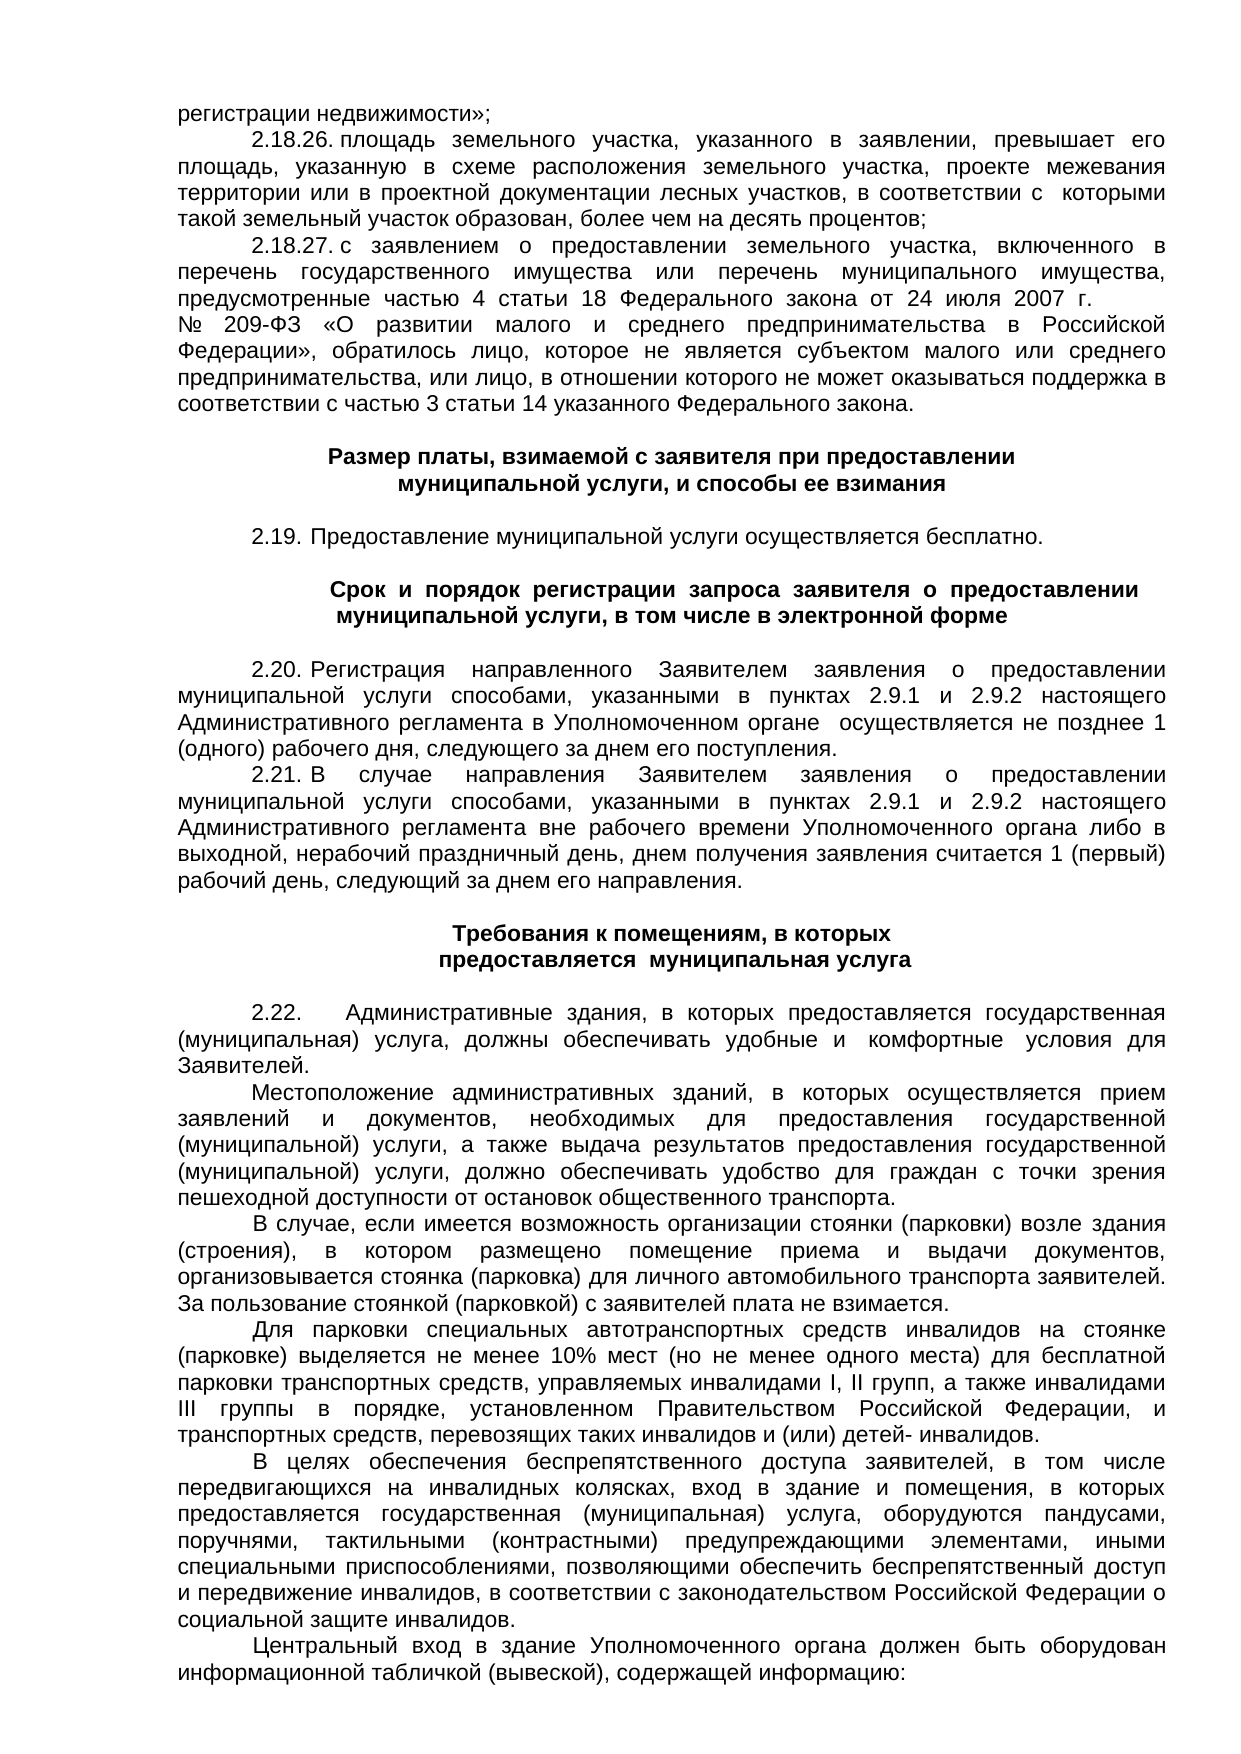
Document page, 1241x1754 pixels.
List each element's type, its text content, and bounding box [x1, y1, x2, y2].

subtitle Требования к помещениям, в которых [177, 920, 1166, 946]
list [177, 100, 1166, 126]
subtitle Срок и порядок регистрации запроса заявителя о предоставлении муниципальной услуги, в том числе в электронной форме [177, 576, 1166, 629]
text Центральный вход в здание Уполномоченного органа должен быть оборудован информационной табличкой (вывеской), содержащей информацию: [177, 1632, 1166, 1685]
list В случае направления Заявителем заявления о предоставлении муниципальной услуги способами, указанными в пунктах 2.9.1 и 2.9.2 настоящего Административного регламента вне рабочего времени Уполномоченного органа либо в выходной, нерабочий праздничный день, днем получения заявления считается 1 (первый) рабочий день, следующий за днем его направления. [177, 761, 1166, 893]
list Предоставление муниципальной услуги осуществляется бесплатно. [177, 523, 1166, 549]
subtitle Размер платы, взимаемой с заявителя при предоставлении [177, 443, 1166, 469]
list площадь земельного участка, указанного в заявлении, превышает его площадь, указанную в схеме расположения земельного участка, проекте межевания территории или в проектной документации лесных участков, в соответствии с которыми такой земельный участок образован, более чем на десять процентов; [177, 126, 1166, 232]
list Регистрация направленного Заявителем заявления о предоставлении муниципальной услуги способами, указанными в пунктах 2.9.1 и 2.9.2 настоящего Административного регламента в Уполномоченном органе осуществляется не позднее 1 (одного) рабочего дня, следующего за днем его поступления. [177, 656, 1166, 761]
list с заявлением о предоставлении земельного участка, включенного в перечень государственного имущества или перечень муниципального имущества, предусмотренные частью 4 статьи 18 Федерального закона от 24 июля 2007 г. [177, 232, 1166, 311]
text № 209-ФЗ «О развитии малого и среднего предпринимательства в Российской Федерации», обратилось лицо, которое не является субъектом малого или среднего предпринимательства, или лицо, в отношении которого не может оказываться поддержка в соответствии с частью 3 статьи 14 указанного Федерального закона. [177, 311, 1166, 416]
subtitle предоставляется муниципальная услуга [177, 946, 1166, 973]
subtitle муниципальной услуги, и способы ее взимания [177, 470, 1166, 496]
list Административные здания, в которых предоставляется государственная (муниципальная) услуга, должны обеспечивать удобные и комфортные условия для Заявителей. [177, 999, 1166, 1078]
text В случае, если имеется возможность организации стоянки (парковки) возле здания (строения), в котором размещено помещение приема и выдачи документов, организовывается стоянка (парковка) для личного автомобильного транспорта заявителей. За пользование стоянкой (парковкой) с заявителей плата не взимается. [177, 1210, 1166, 1316]
text Местоположение административных зданий, в которых осуществляется прием заявлений и документов, необходимых для предоставления государственной (муниципальной) услуги, а также выдача результатов предоставления государственной (муниципальной) услуги, должно обеспечивать удобство для граждан с точки зрения пешеходной доступности от остановок общественного транспорта. [177, 1078, 1166, 1210]
text В целях обеспечения беспрепятственного доступа заявителей, в том числе передвигающихся на инвалидных колясках, вход в здание и помещения, в которых предоставляется государственная (муниципальная) услуга, оборудуются пандусами, поручнями, тактильными (контрастными) предупреждающими элементами, иными специальными приспособлениями, позволяющими обеспечить беспрепятственный доступ и передвижение инвалидов, в соответствии с законодательством Российской Федерации о социальной защите инвалидов. [177, 1448, 1166, 1632]
text Для парковки специальных автотранспортных средств инвалидов на стоянке (парковке) выделяется не менее 10% мест (но не менее одного места) для бесплатной парковки транспортных средств, управляемых инвалидами I, II групп, а также инвалидами III группы в порядке, установленном Правительством Российской Федерации, и транспортных средств, перевозящих таких инвалидов и (или) детей- инвалидов. [177, 1316, 1166, 1448]
